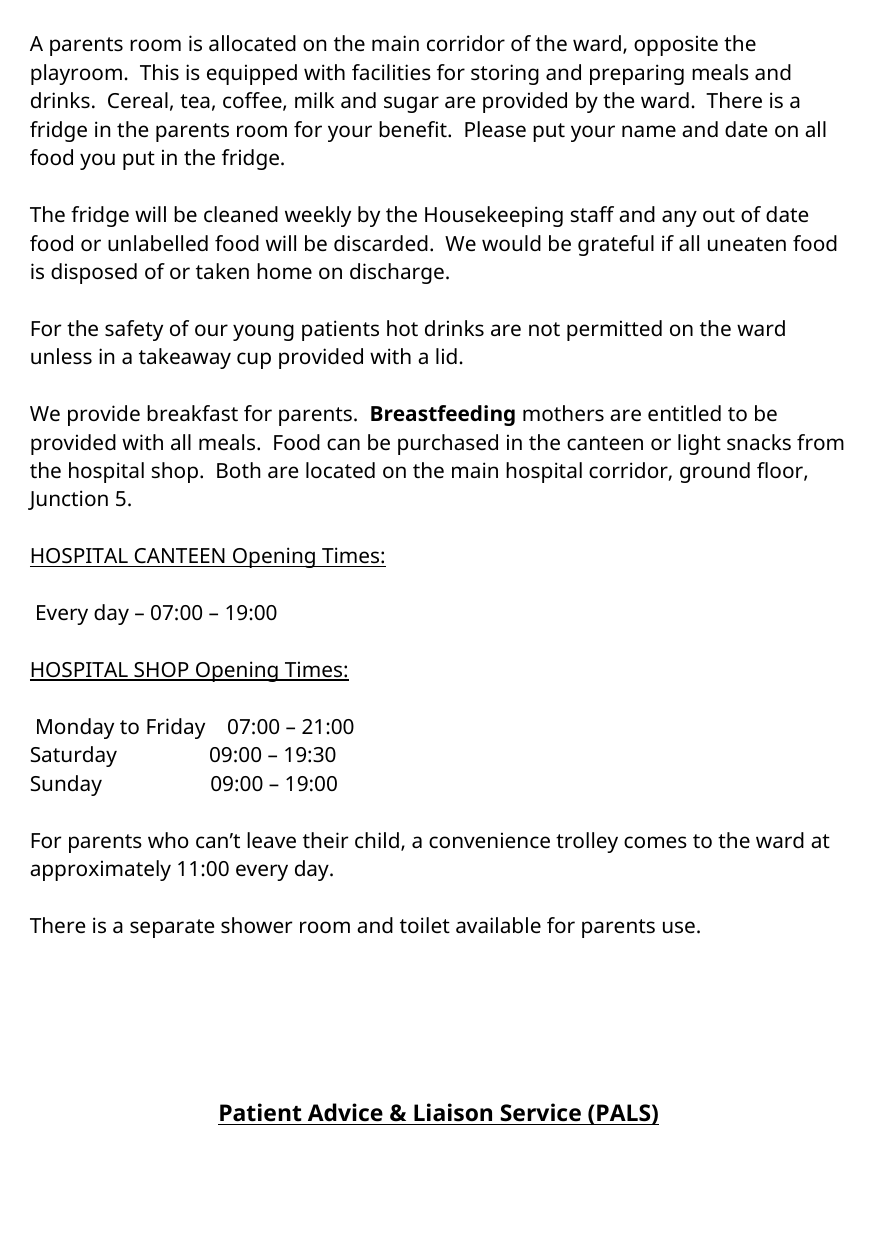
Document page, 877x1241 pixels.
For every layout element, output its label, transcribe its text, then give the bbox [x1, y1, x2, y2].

text HOSPITAL CANTEEN Opening Times: [29, 541, 847, 570]
text Every day – 07:00 – 19:00 [29, 598, 847, 627]
text The fridge will be cleaned weekly by the Housekeeping staff and any out of date food or unlabelled food will be discarded. We would be grateful if all uneaten food is disposed of or taken home on discharge. [29, 200, 847, 286]
text For parents who can’t leave their child, a convenience trolley comes to the ward at approximately 11:00 every day. [29, 826, 847, 883]
text HOSPITAL SHOP Opening Times: [29, 655, 847, 684]
text Monday to Friday 07:00 – 21:00 [29, 712, 847, 741]
text Patient Advice & Liaison Service (PALS) [29, 1097, 847, 1128]
text A parents room is allocated on the main corridor of the ward, opposite the playroom. This is equipped with facilities for storing and preparing meals and drinks. Cereal, tea, coffee, milk and sugar are provided by the ward. There is a fridge in the parents room for your benefit. Please put your name and date on all food you put in the fridge. [29, 29, 847, 172]
text There is a separate shower room and toilet available for parents use. [29, 911, 847, 939]
text Sunday 09:00 – 19:00 [29, 769, 847, 797]
text Saturday 09:00 – 19:30 [29, 741, 847, 769]
text We provide breakfast for parents. Breastfeeding mothers are entitled to be provided with all meals. Food can be purchased in the canteen or light snacks from the hospital shop. Both are located on the main hospital corridor, ground floor, Junction 5. [29, 399, 847, 513]
text For the safety of our young patients hot drinks are not permitted on the ward unless in a takeaway cup provided with a lid. [29, 314, 847, 371]
